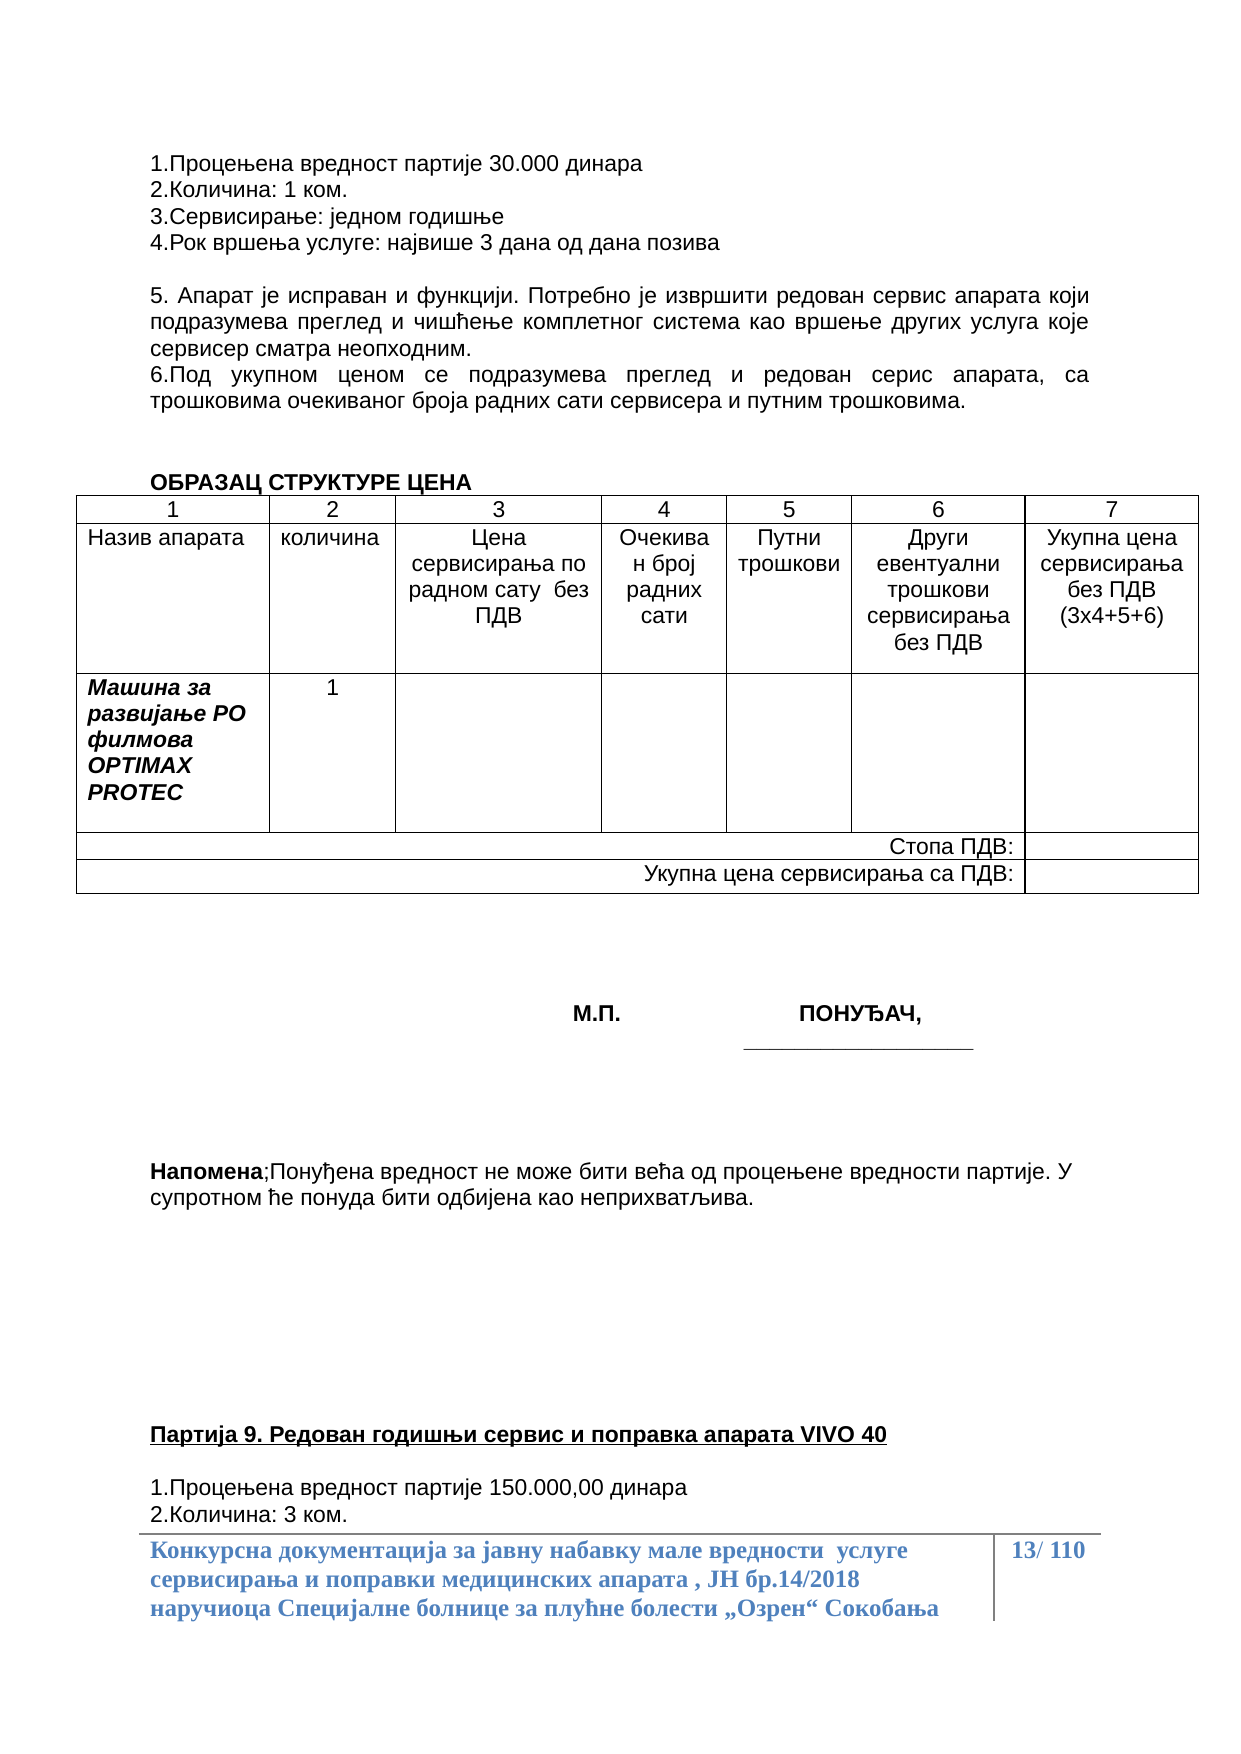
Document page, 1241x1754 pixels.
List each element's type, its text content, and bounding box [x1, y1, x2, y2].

table_cell Други евентуални трошкови сервисирања без ПДВ [852, 524, 1024, 672]
table_header 1 [77, 496, 269, 522]
table_cell количина [270, 524, 395, 672]
table_cell Укупна цена сервисирања са ПДВ: [77, 860, 1024, 893]
table_cell Укупна цена сервисирања без ПДВ (3x4+5+6) [1026, 524, 1198, 672]
table_header 2 [270, 496, 395, 522]
table_header 4 [602, 496, 726, 522]
table_cell Цена сервисирања по радном сату без ПДВ [396, 524, 601, 672]
text 1.Процењена вредност партије 150.000,00 динара [150, 1474, 1090, 1501]
text М.П. ПОНУЂАЧ, [150, 1000, 1090, 1026]
text 4.Рок вршења услуге: највише 3 дана од дана позива [150, 229, 1090, 255]
text 5. Апарат је исправан и функцији. Потребно је извршити редован сервис апарата који подразумева преглед и чишћење комплетног система као вршење других услуга које сервисер сматра неопходним. [150, 282, 1090, 361]
table_cell [1026, 674, 1198, 832]
table_header 6 [852, 496, 1024, 522]
text Партија 9. Редован годишњи сервис и поправка апарата VIVO 40 [150, 1421, 1090, 1448]
table_cell Очекиван број радних сати [602, 524, 726, 672]
text 2.Количина: 3 ком. [150, 1501, 1090, 1527]
text 2.Количина: 1 ком. [150, 176, 1090, 203]
table_cell [602, 674, 726, 832]
table_cell Стопа ПДВ: [77, 833, 1024, 859]
table_cell 1 [270, 674, 395, 832]
text ОБРАЗАЦ СТРУКТУРЕ ЦЕНА [150, 469, 1090, 495]
table_header 3 [396, 496, 601, 522]
text 6.Под укупном ценом се подразумева преглед и редован серис апарата, са трошковима очекиваног броја радних сати сервисера и путним трошковима. [150, 361, 1090, 413]
table_header 7 [1026, 496, 1198, 522]
table_cell [852, 674, 1024, 832]
table_header 5 [727, 496, 851, 522]
text 3.Сервисирање: једном годишње [150, 203, 1090, 229]
text __________________ [150, 1026, 1090, 1052]
table_cell Машинa за развијање РО филмова OPTIMAX PROTEC [77, 674, 269, 832]
table_cell Путни трошкови [727, 524, 851, 672]
table_cell [1026, 860, 1198, 893]
text 1.Процењена вредност партије 30.000 динара [150, 150, 1090, 176]
table_cell Назив апарата [77, 524, 269, 672]
table_cell [727, 674, 851, 832]
text Напомена;Понуђена вредност не може бити већа од процењене вредности партије. У супротном ће понуда бити одбијена као неприхватљива. [150, 1158, 1090, 1211]
table_cell [396, 674, 601, 832]
table_cell [1026, 833, 1198, 859]
